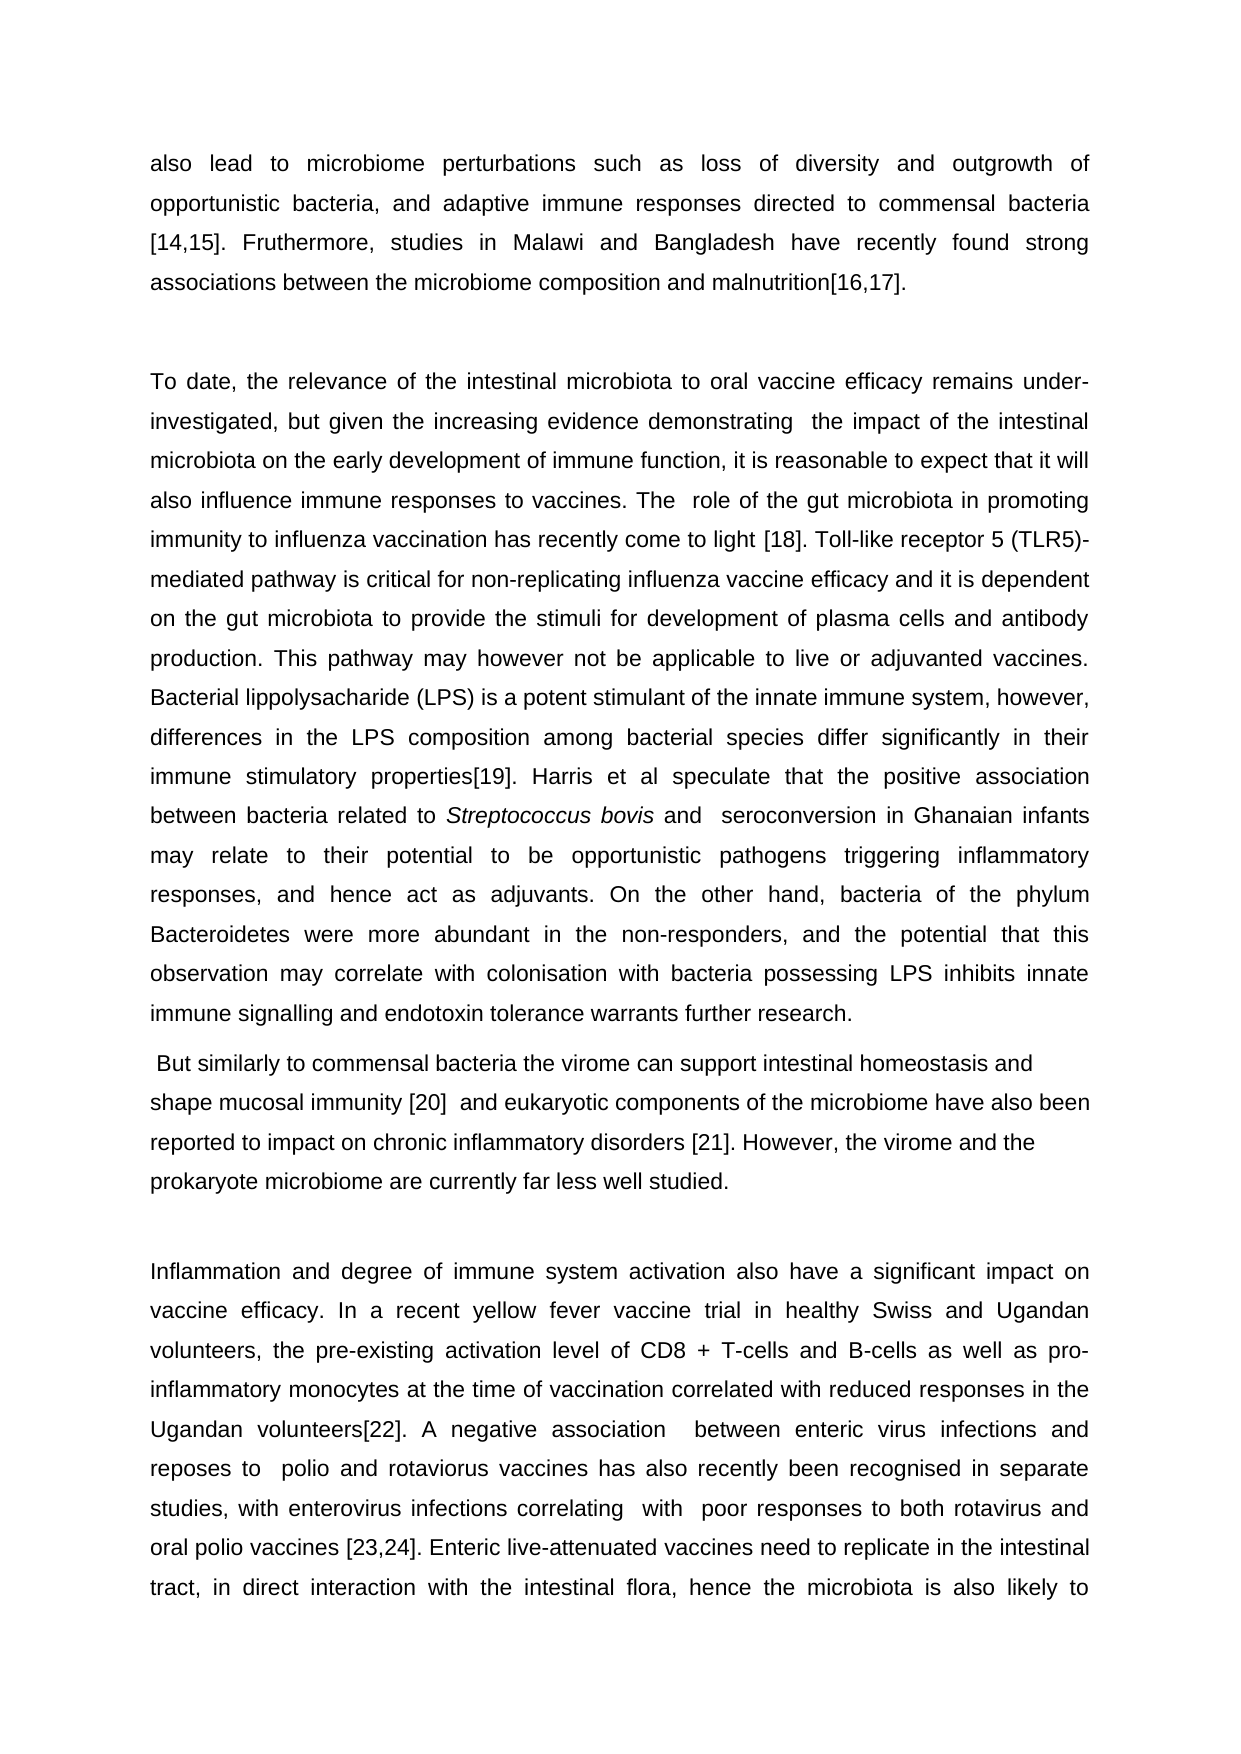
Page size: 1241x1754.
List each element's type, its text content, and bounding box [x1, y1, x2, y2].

text But similarly to commensal bacteria the virome can support intestinal homeostasis and shape mucosal immunity [20] and eukaryotic components of the microbiome have also been reported to impact on chronic inflammatory disorders [21]. However, the virome and the prokaryote microbiome are currently far less well studied. [150, 1050, 1090, 1194]
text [150, 150, 1090, 295]
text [150, 1258, 1090, 1600]
text To date, the relevance of the intestinal microbiota to oral vaccine efficacy remains under-investigated, but given the increasing evidence demonstrating the impact of the intestinal microbiota on the early development of immune function, it is reasonable to expect that it will also influence immune responses to vaccines. The role of the gut microbiota in promoting immunity to influenza vaccination has recently come to light [18]. Toll-like receptor 5 (TLR5)-mediated pathway is critical for non-replicating influenza vaccine efficacy and it is dependent on the gut microbiota to provide the stimuli for development of plasma cells and antibody production. This pathway may however not be applicable to live or adjuvanted vaccines. Bacterial lippolysacharide (LPS) is a potent stimulant of the innate immune system, however, differences in the LPS composition among bacterial species differ significantly in their immune stimulatory properties[19]. Harris et al speculate that the positive association between bacteria related to Streptococcus bovis and seroconversion in Ghanaian infants may relate to their potential to be opportunistic pathogens triggering inflammatory responses, and hence act as adjuvants. On the other hand, bacteria of the phylum Bacteroidetes were more abundant in the non-responders, and the potential that this observation may correlate with colonisation with bacteria possessing LPS inhibits innate immune signalling and endotoxin tolerance warrants further research. [150, 368, 1090, 1026]
